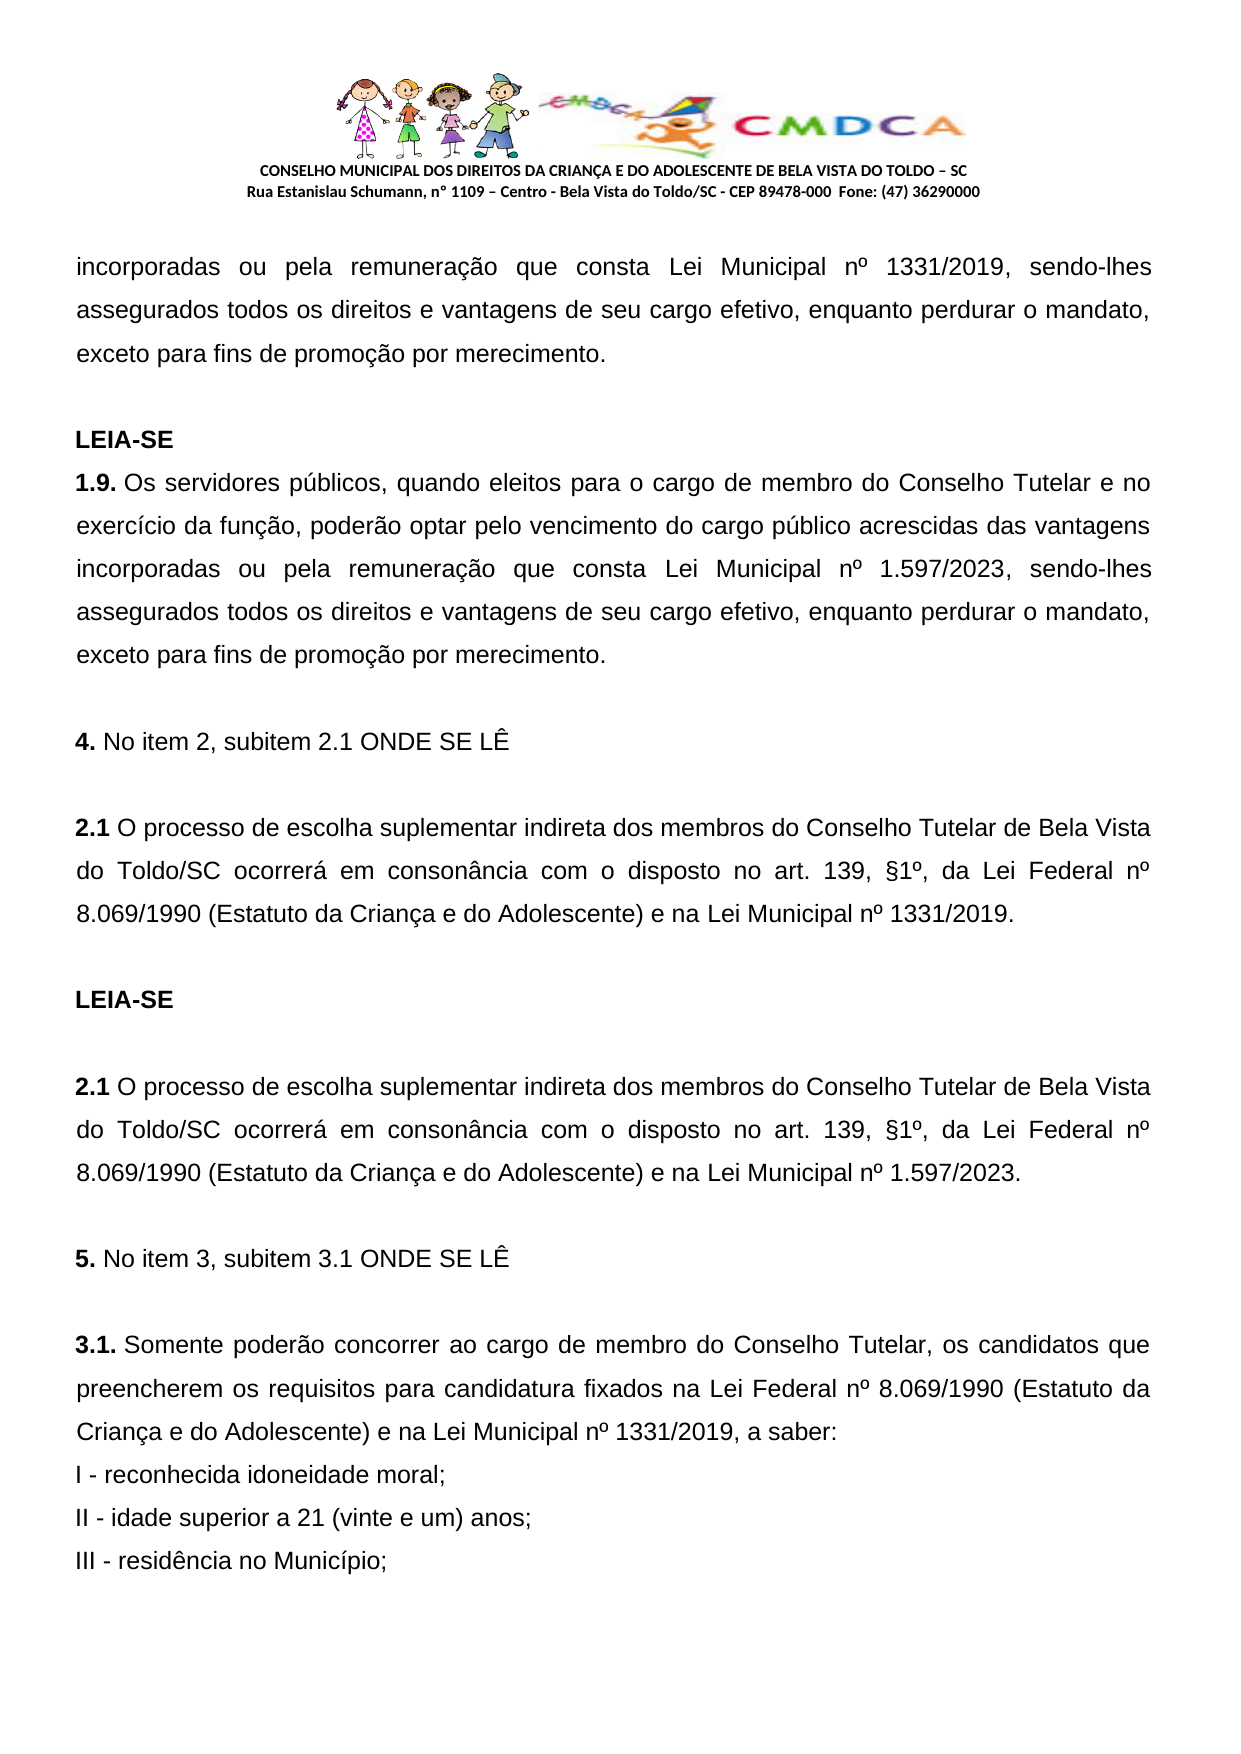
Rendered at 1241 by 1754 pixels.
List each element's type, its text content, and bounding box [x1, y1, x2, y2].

text III - residência no Município; [75, 1546, 1152, 1575]
text 3.1. Somente poderão concorrer ao cargo de membro do Conselho Tutelar, os candidatos que preencherem os requisitos para candidatura fixados na Lei Federal nº 8.069/1990 (Estatuto da Criança e do Adolescente) e na Lei Municipal nº 1331/2019, a saber: [75, 1330, 1152, 1445]
picture [336, 73, 966, 159]
text LEIA-SE [75, 985, 1152, 1014]
text 2.1 O processo de escolha suplementar indireta dos membros do Conselho Tutelar de Bela Vista do Toldo/SC ocorrerá em consonância com o disposto no art. 139, §1º, da Lei Federal nº 8.069/1990 (Estatuto da Criança e do Adolescente) e na Lei Municipal nº 1.597/2023. [75, 1072, 1152, 1187]
text 2.1 O processo de escolha suplementar indireta dos membros do Conselho Tutelar de Bela Vista do Toldo/SC ocorrerá em consonância com o disposto no art. 139, §1º, da Lei Federal nº 8.069/1990 (Estatuto da Criança e do Adolescente) e na Lei Municipal nº 1331/2019. [75, 813, 1152, 928]
text 5. No item 3, subitem 3.1 ONDE SE LÊ [75, 1244, 1152, 1273]
text II - idade superior a 21 (vinte e um) anos; [75, 1503, 1152, 1532]
text I - reconhecida idoneidade moral; [75, 1460, 1152, 1488]
text LEIA-SE [75, 425, 1152, 453]
text 1.9. Os servidores públicos, quando eleitos para o cargo de membro do Conselho Tutelar e no exercício da função, poderão optar pelo vencimento do cargo público acrescidas das vantagens incorporadas ou pela remuneração que consta Lei Municipal nº 1.597/2023, sendo-lhes assegurados todos os direitos e vantagens de seu cargo efetivo, enquanto perdurar o mandato, exceto para fins de promoção por merecimento. [75, 468, 1152, 669]
text 4. No item 2, subitem 2.1 ONDE SE LÊ [75, 727, 1152, 755]
